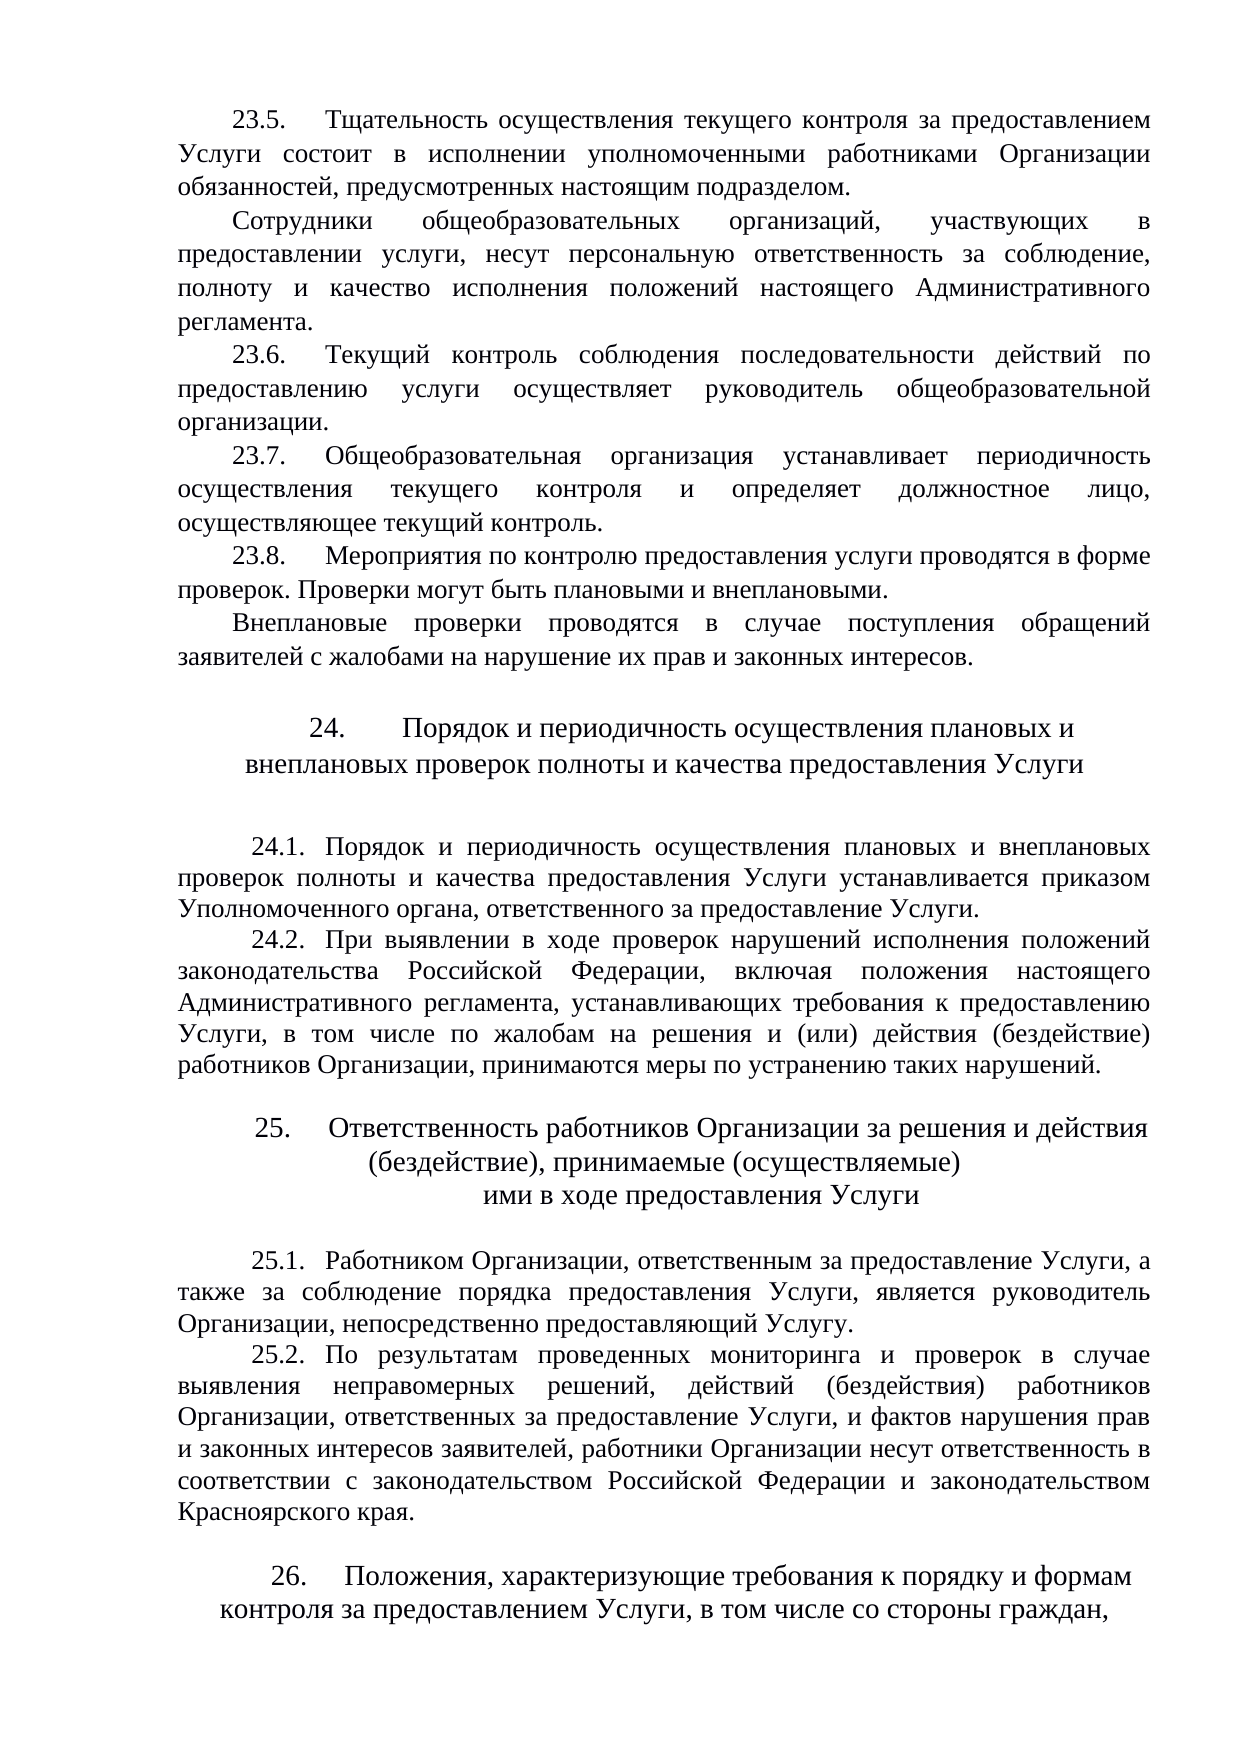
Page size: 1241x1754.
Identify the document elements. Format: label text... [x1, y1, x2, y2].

text ими в ходе предоставления Услуги [177, 1177, 1152, 1211]
text 25.2. По результатам проведенных мониторинга и проверок в случае выявления неправомерных решений, действий (бездействия) работников Организации, ответственных за предоставление Услуги, и фактов нарушения прав и законных интересов заявителей, работники Организации несут ответственность в соответствии с законодательством Российской Федерации и законодательством Красноярского края. [177, 1338, 1152, 1527]
list Внеплановые проверки проводятся в случае поступления обращений заявителей с жалобами на нарушение их прав и законных интересов. [177, 607, 1152, 671]
text 25. Ответственность работников Организации за решения и действия (бездействие), принимаемые (осуществляемые) [177, 1110, 1152, 1177]
list Сотрудники общеобразовательных организаций, участвующих в предоставлении услуги, несут персональную ответственность за соблюдение, полноту и качество исполнения положений настоящего Административного регламента. [177, 204, 1152, 336]
list 23.7. Общеобразовательная организация устанавливает периодичность осуществления текущего контроля и определяет должностное лицо, осуществляющее текущий контроль. [177, 439, 1152, 537]
list 23.8. Мероприятия по контролю предоставления услуги проводятся в форме проверок. Проверки могут быть плановыми и внеплановыми. [177, 539, 1152, 604]
list 23.6. Текущий контроль соблюдения последовательности действий по предоставлению услуги осуществляет руководитель общеобразовательной организации. [177, 338, 1152, 436]
text 26. Положения, характеризующие требования к порядку и формам контроля за предоставлением Услуги, в том числе со стороны граждан, [177, 1558, 1152, 1625]
text 25.1. Работником Организации, ответственным за предоставление Услуги, а также за соблюдение порядка предоставления Услуги, является руководитель Организации, непосредственно предоставляющий Услугу. [177, 1244, 1152, 1338]
list 24. Порядок и периодичность осуществления плановых и внеплановых проверок полноты и качества предоставления Услуги [177, 710, 1152, 779]
text 24.1. Порядок и периодичность осуществления плановых и внеплановых проверок полноты и качества предоставления Услуги устанавливается приказом Уполномоченного органа, ответственного за предоставление Услуги. [177, 830, 1152, 923]
text 24.2. При выявлении в ходе проверок нарушений исполнения положений законодательства Российской Федерации, включая положения настоящего Административного регламента, устанавливающих требования к предоставлению Услуги, в том числе по жалобам на решения и (или) действия (бездействие) работников Организации, принимаются меры по устранению таких нарушений. [177, 923, 1152, 1079]
list 23.5. Тщательность осуществления текущего контроля за предоставлением Услуги состоит в исполнении уполномоченными работниками Организации обязанностей, предусмотренных настоящим подразделом. [177, 103, 1152, 202]
